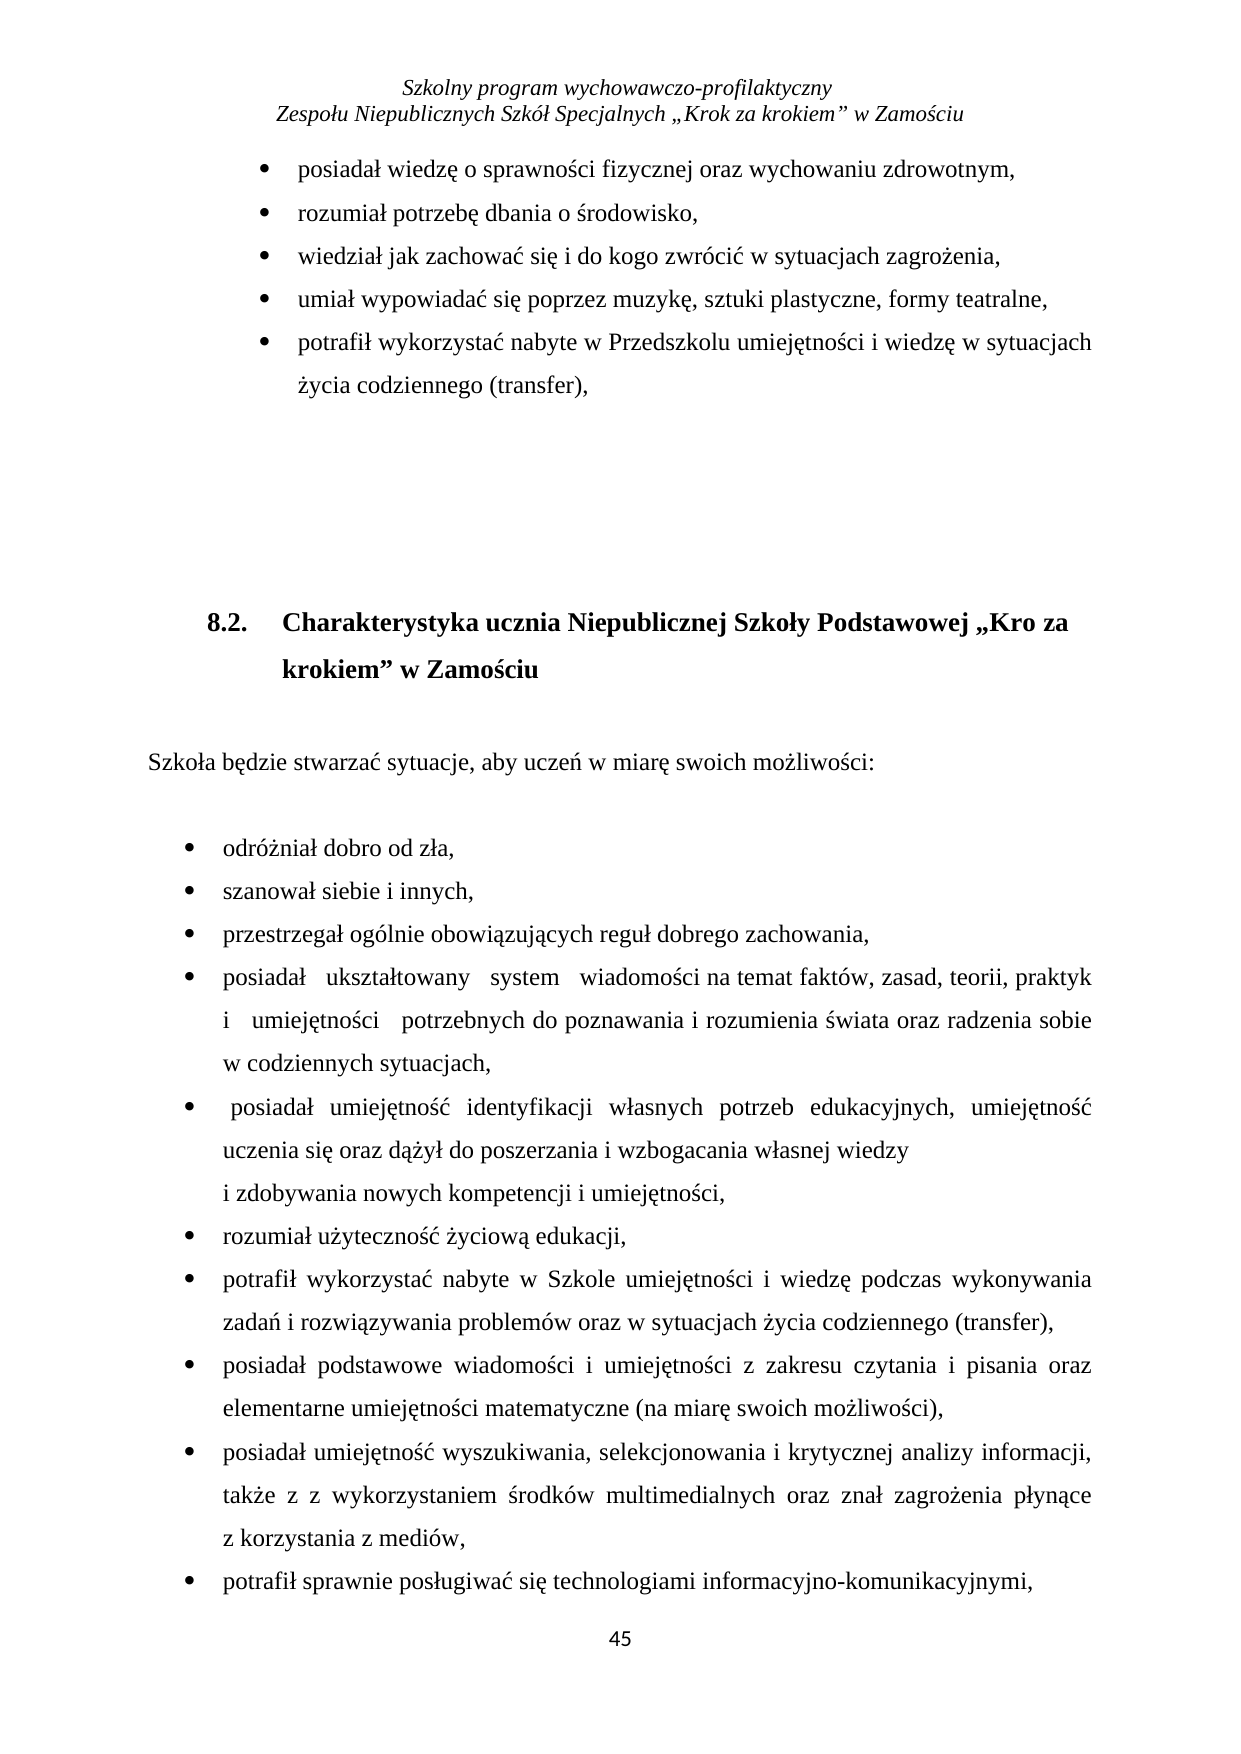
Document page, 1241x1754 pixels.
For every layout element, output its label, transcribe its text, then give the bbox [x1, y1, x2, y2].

list posiadał podstawowe wiadomości i umiejętności z zakresu czytania i pisania oraz elementarne umiejętności matematyczne (na miarę swoich możliwości), [185, 1350, 1093, 1422]
list umiał wypowiadać się poprzez muzykę, sztuki plastyczne, formy teatralne, [260, 284, 1093, 313]
list potrafił wykorzystać nabyte w Przedszkolu umiejętności i wiedzę w sytuacjach życia codziennego (transfer), [260, 327, 1093, 399]
list wiedział jak zachować się i do kogo zwrócić w sytuacjach zagrożenia, [260, 241, 1093, 269]
text Szkoła będzie stwarzać sytuacje, aby uczeń w miarę swoich możliwości: [148, 747, 1093, 775]
list posiadał umiejętność identyfikacji własnych potrzeb edukacyjnych, umiejętność uczenia się oraz dążył do poszerzania i wzbogacania własnej wiedzy i zdobywania nowych kompetencji i umiejętności, [185, 1092, 1093, 1207]
list potrafił wykorzystać nabyte w Szkole umiejętności i wiedzę podczas wykonywania zadań i rozwiązywania problemów oraz w sytuacjach życia codziennego (transfer), [185, 1264, 1093, 1336]
list szanował siebie i innych, [185, 876, 1093, 905]
list rozumiał użyteczność życiową edukacji, [185, 1221, 1093, 1250]
list posiadał ukształtowany system wiadomości na temat faktów, zasad, teorii, praktyk i umiejętności potrzebnych do poznawania i rozumienia świata oraz radzenia sobie w codziennych sytuacjach, [185, 962, 1093, 1077]
list odróżniał dobro od zła, [185, 833, 1093, 862]
list przestrzegał ogólnie obowiązujących reguł dobrego zachowania, [185, 919, 1093, 948]
list potrafił sprawnie posługiwać się technologiami informacyjno-komunikacyjnymi, [185, 1566, 1091, 1595]
list posiadał wiedzę o sprawności fizycznej oraz wychowaniu zdrowotnym, [260, 154, 1093, 183]
list rozumiał potrzebę dbania o środowisko, [260, 198, 1093, 226]
subtitle Charakterystyka ucznia Niepublicznej Szkoły Podstawowej „Kro za krokiem” w Zamościu [207, 607, 1093, 684]
list posiadał umiejętność wyszukiwania, selekcjonowania i krytycznej analizy informacji, także z z wykorzystaniem środków multimedialnych oraz znał zagrożenia płynące z korzystania z mediów, [185, 1437, 1093, 1552]
